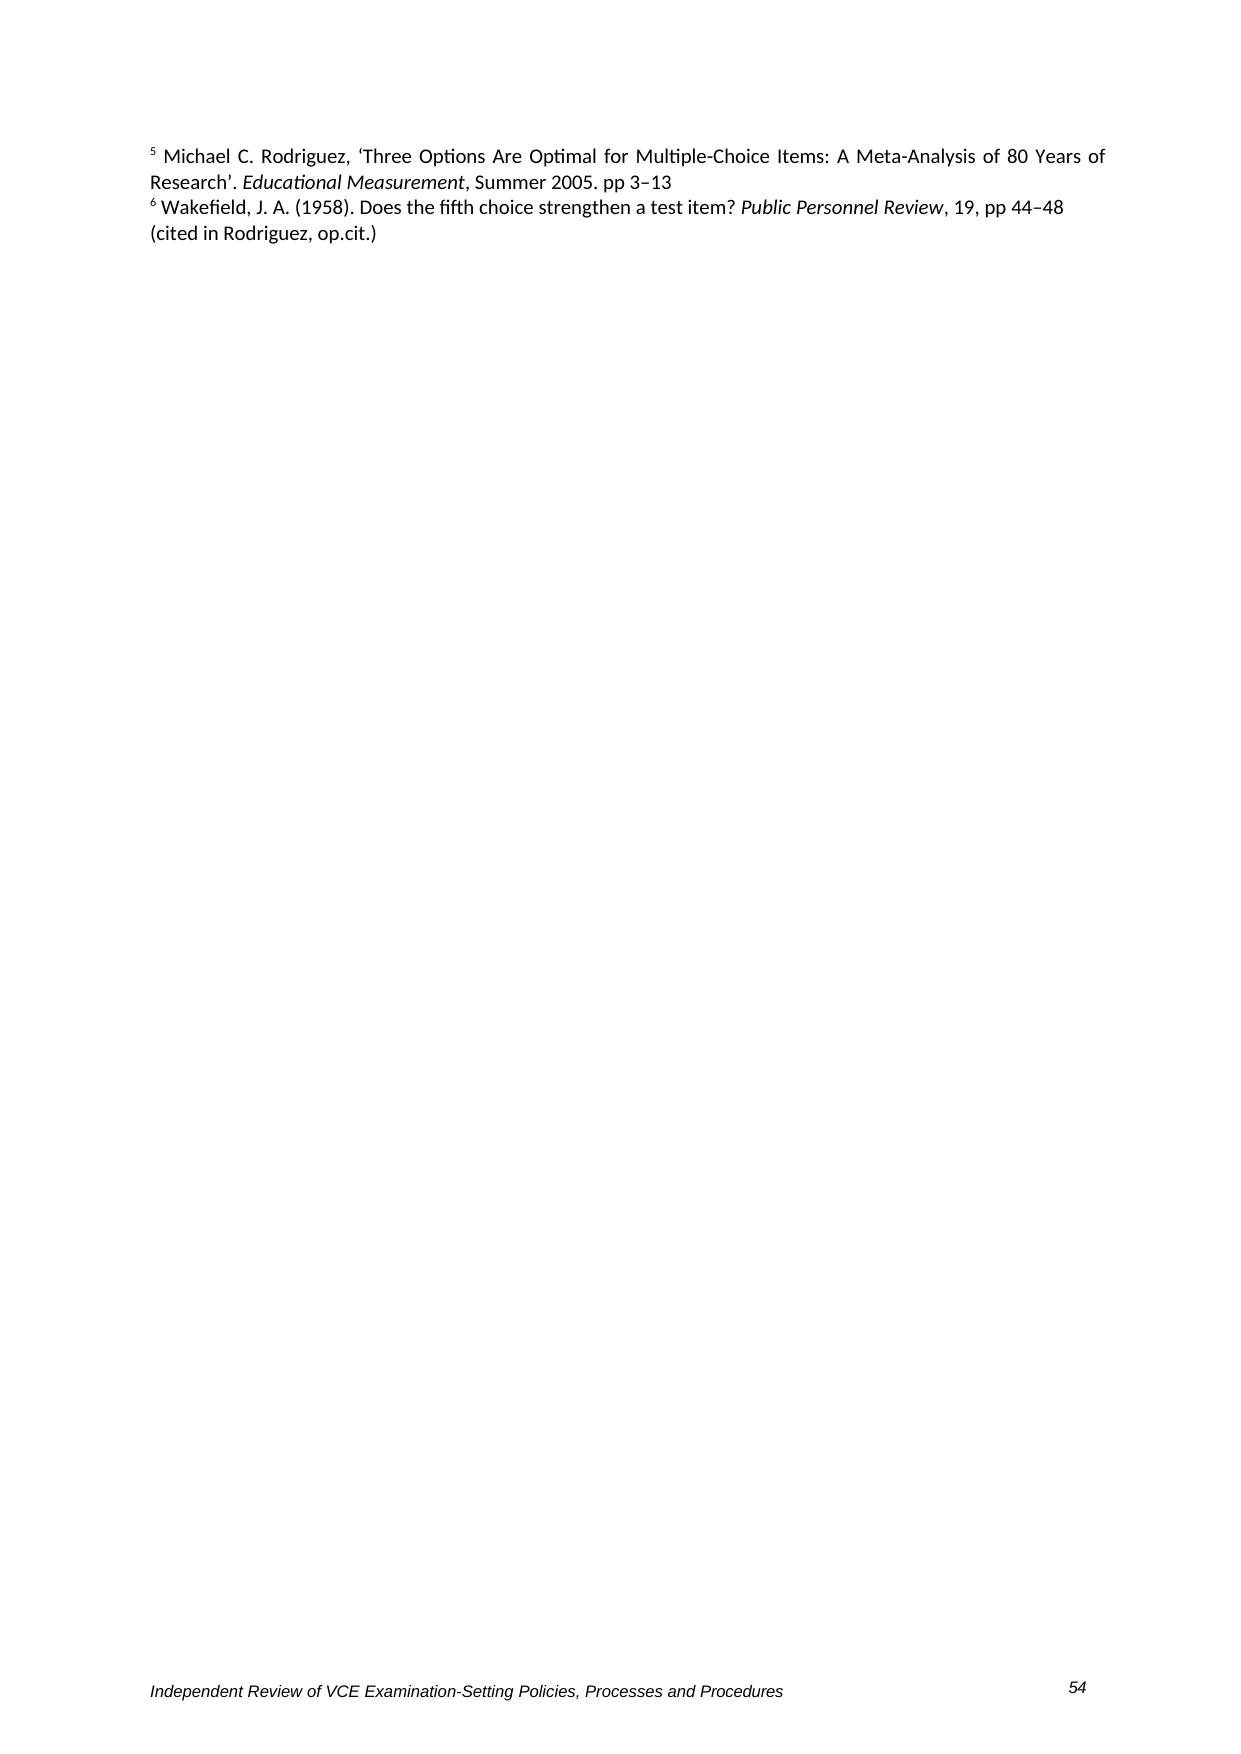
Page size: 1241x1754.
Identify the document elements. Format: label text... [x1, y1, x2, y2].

text 6 Wakefield, J. A. (1958). Does the fifth choice strengthen a test item? Public Personnel Review, 19, pp 44–48 (cited in Rodriguez, op.cit.) [150, 194, 1113, 245]
text 5 Michael C. Rodriguez, ‘Three Options Are Optimal for Multiple-Choice Items: A Meta-Analysis of 80 Years of Research’. Educational Measurement, Summer 2005. pp 3–13 [150, 144, 1107, 194]
